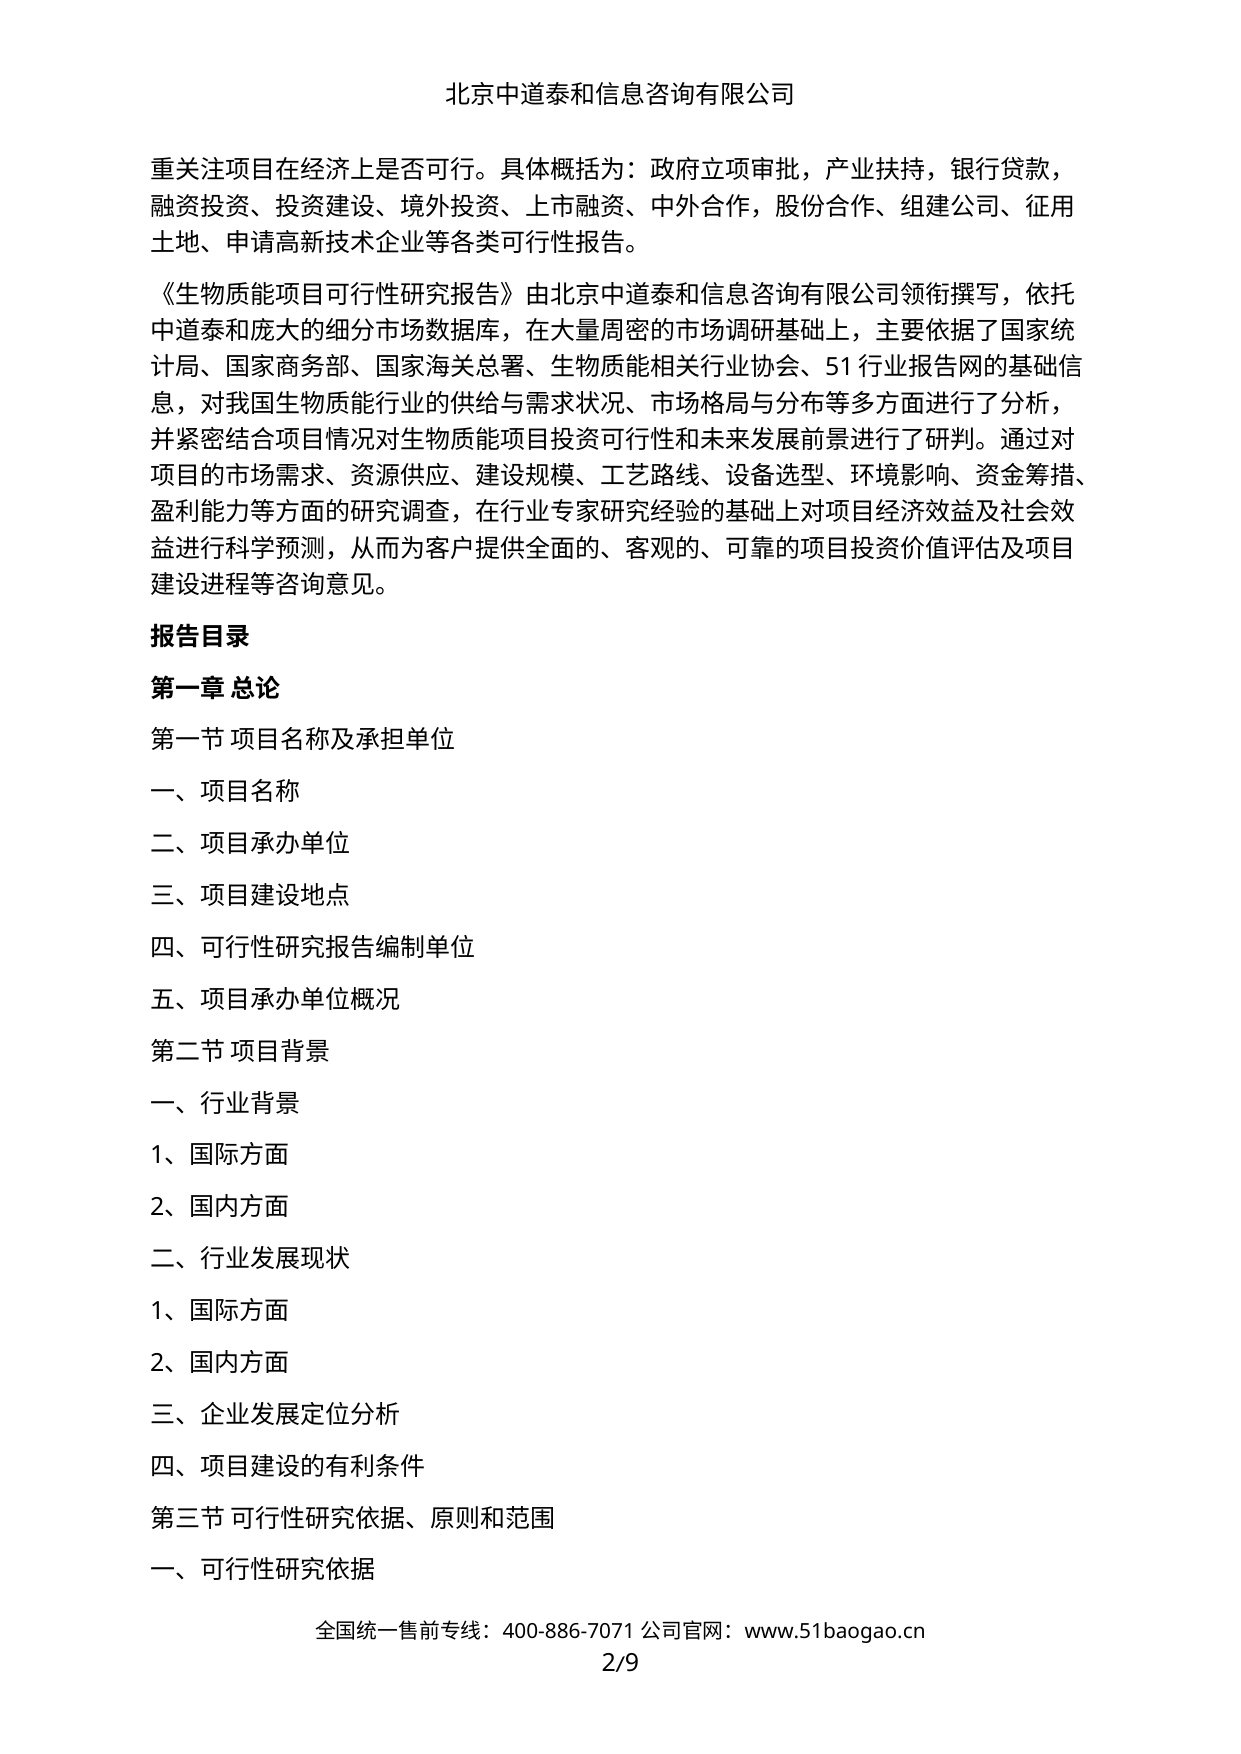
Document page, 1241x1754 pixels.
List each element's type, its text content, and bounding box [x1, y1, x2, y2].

text 二、行业发展现状 [150, 1239, 1090, 1275]
text 五、项目承办单位概况 [150, 979, 1090, 1016]
text 第二节 项目背景 [150, 1031, 1090, 1067]
text 三、项目建设地点 [150, 876, 1090, 912]
text 1、国际方面 [150, 1291, 1090, 1327]
text 三、企业发展定位分析 [150, 1394, 1090, 1431]
text 1、国际方面 [150, 1135, 1090, 1171]
text 四、项目建设的有利条件 [150, 1446, 1090, 1482]
text 报告目录 [150, 616, 1090, 652]
text 第三节 可行性研究依据、原则和范围 [150, 1498, 1090, 1534]
text 一、可行性研究依据 [150, 1550, 1090, 1586]
text 一、行业背景 [150, 1083, 1090, 1119]
text 一、项目名称 [150, 772, 1090, 808]
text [150, 150, 1090, 259]
text 第一章 总论 [150, 668, 1090, 704]
text 四、可行性研究报告编制单位 [150, 927, 1090, 964]
text 二、项目承办单位 [150, 824, 1090, 860]
text 2、国内方面 [150, 1187, 1090, 1223]
text 《生物质能项目可行性研究报告》由北京中道泰和信息咨询有限公司领衔撰写，依托中道泰和庞大的细分市场数据库，在大量周密的市场调研基础上，主要依据了国家统计局、国家商务部、国家海关总署、生物质能相关行业协会、51行业报告网的基础信息，对我国生物质能行业的供给与需求状况、市场格局与分布等多方面进行了分析，并紧密结合项目情况对生物质能项目投资可行性和未来发展前景进行了研判。通过对项目的市场需求、资源供应、建设规模、工艺路线、设备选型、环境影响、资金筹措、盈利能力等方面的研究调查，在行业专家研究经验的基础上对项目经济效益及社会效益进行科学预测，从而为客户提供全面的、客观的、可靠的项目投资价值评估及项目建设进程等咨询意见。 [150, 274, 1090, 601]
text 第一节 项目名称及承担单位 [150, 720, 1090, 756]
text 2、国内方面 [150, 1342, 1090, 1379]
